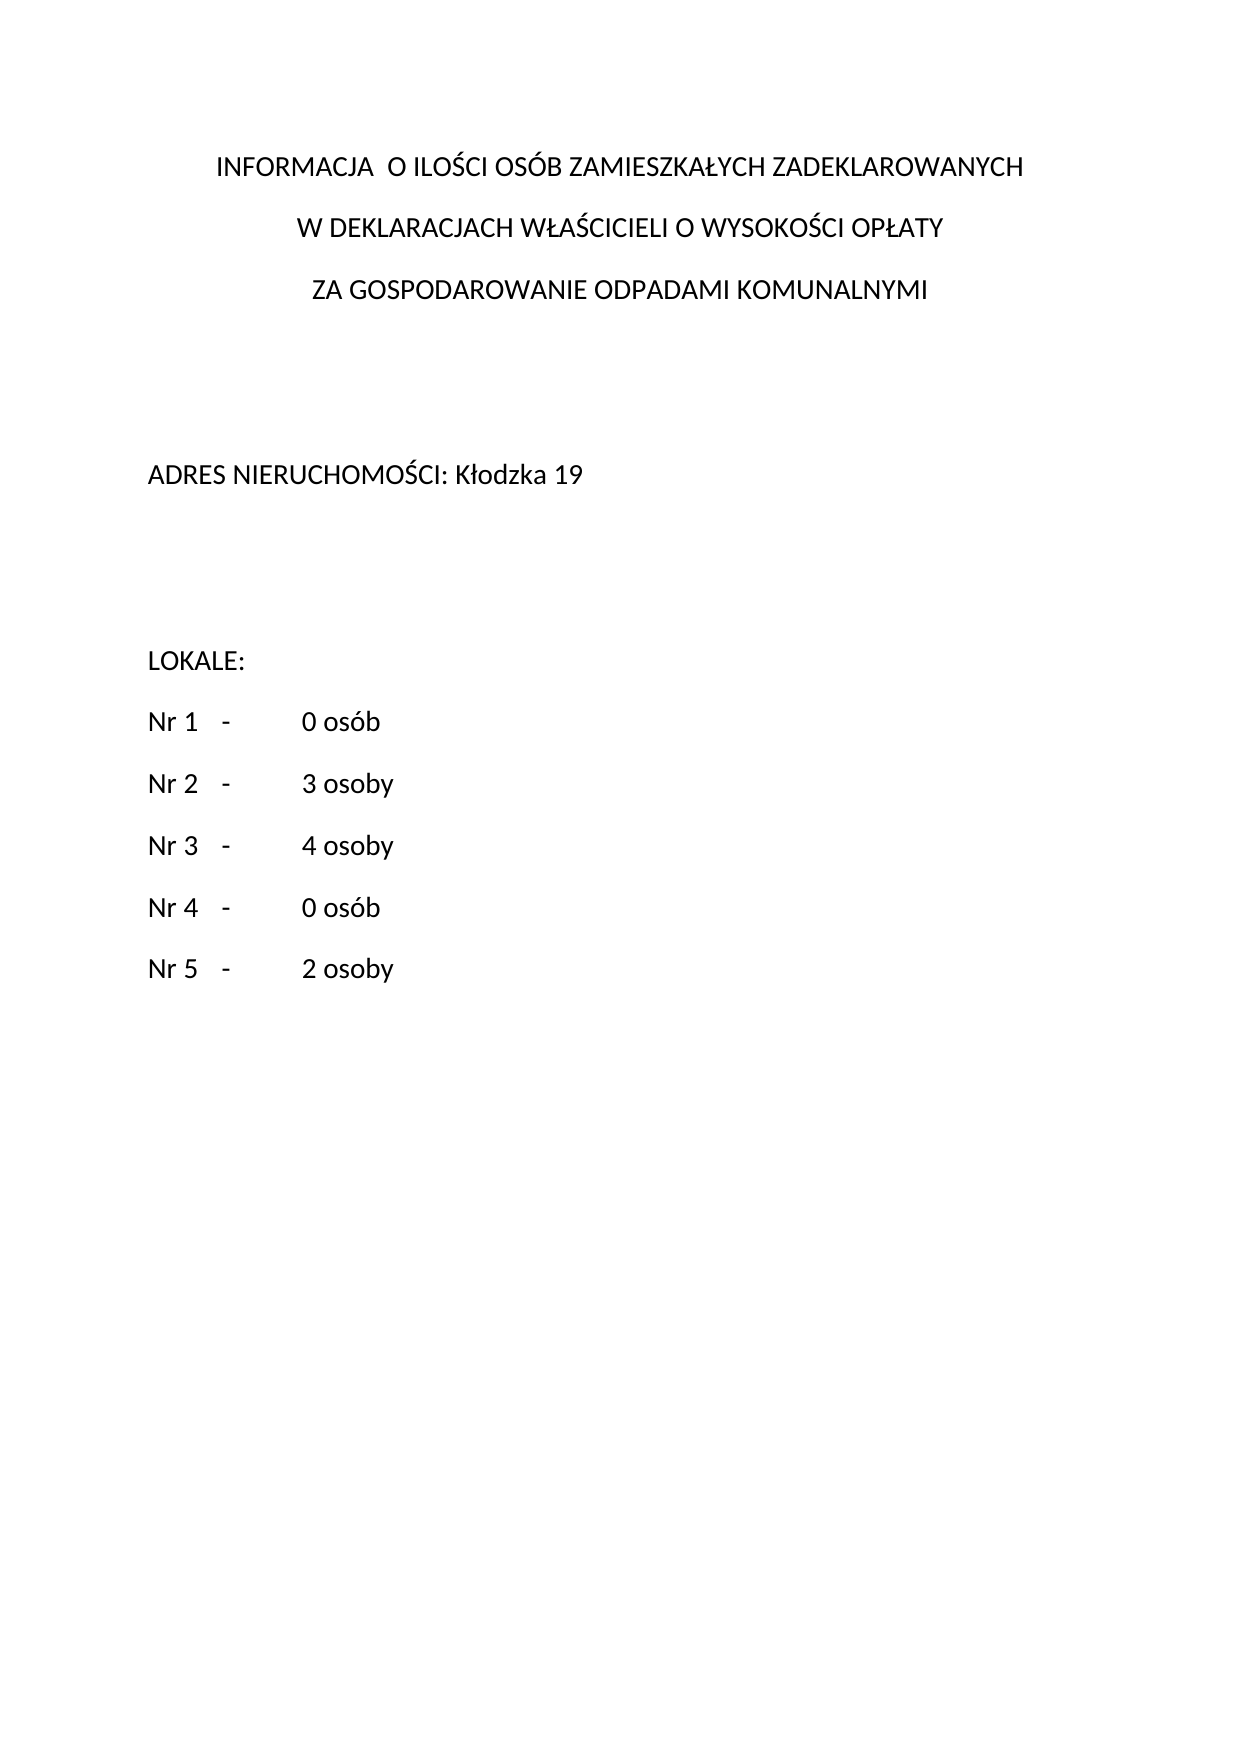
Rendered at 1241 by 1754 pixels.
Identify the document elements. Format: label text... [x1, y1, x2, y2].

text INFORMACJA O ILOŚCI OSÓB ZAMIESZKAŁYCH ZADEKLAROWANYCH [148, 148, 1093, 183]
text Nr 4 - 0 osób [148, 889, 1093, 924]
text ADRES NIERUCHOMOŚCI: Kłodzka 19 [148, 456, 1093, 492]
text LOKALE: [148, 642, 1093, 677]
text ZA GOSPODAROWANIE ODPADAMI KOMUNALNYMI [148, 271, 1093, 307]
text Nr 2 - 3 osoby [148, 765, 1093, 801]
text Nr 5 - 2 osoby [148, 951, 1093, 986]
text W DEKLARACJACH WŁAŚCICIELI O WYSOKOŚCI OPŁATY [148, 209, 1093, 245]
text Nr 3 - 4 osoby [148, 827, 1093, 863]
text Nr 1 - 0 osób [148, 703, 1093, 739]
